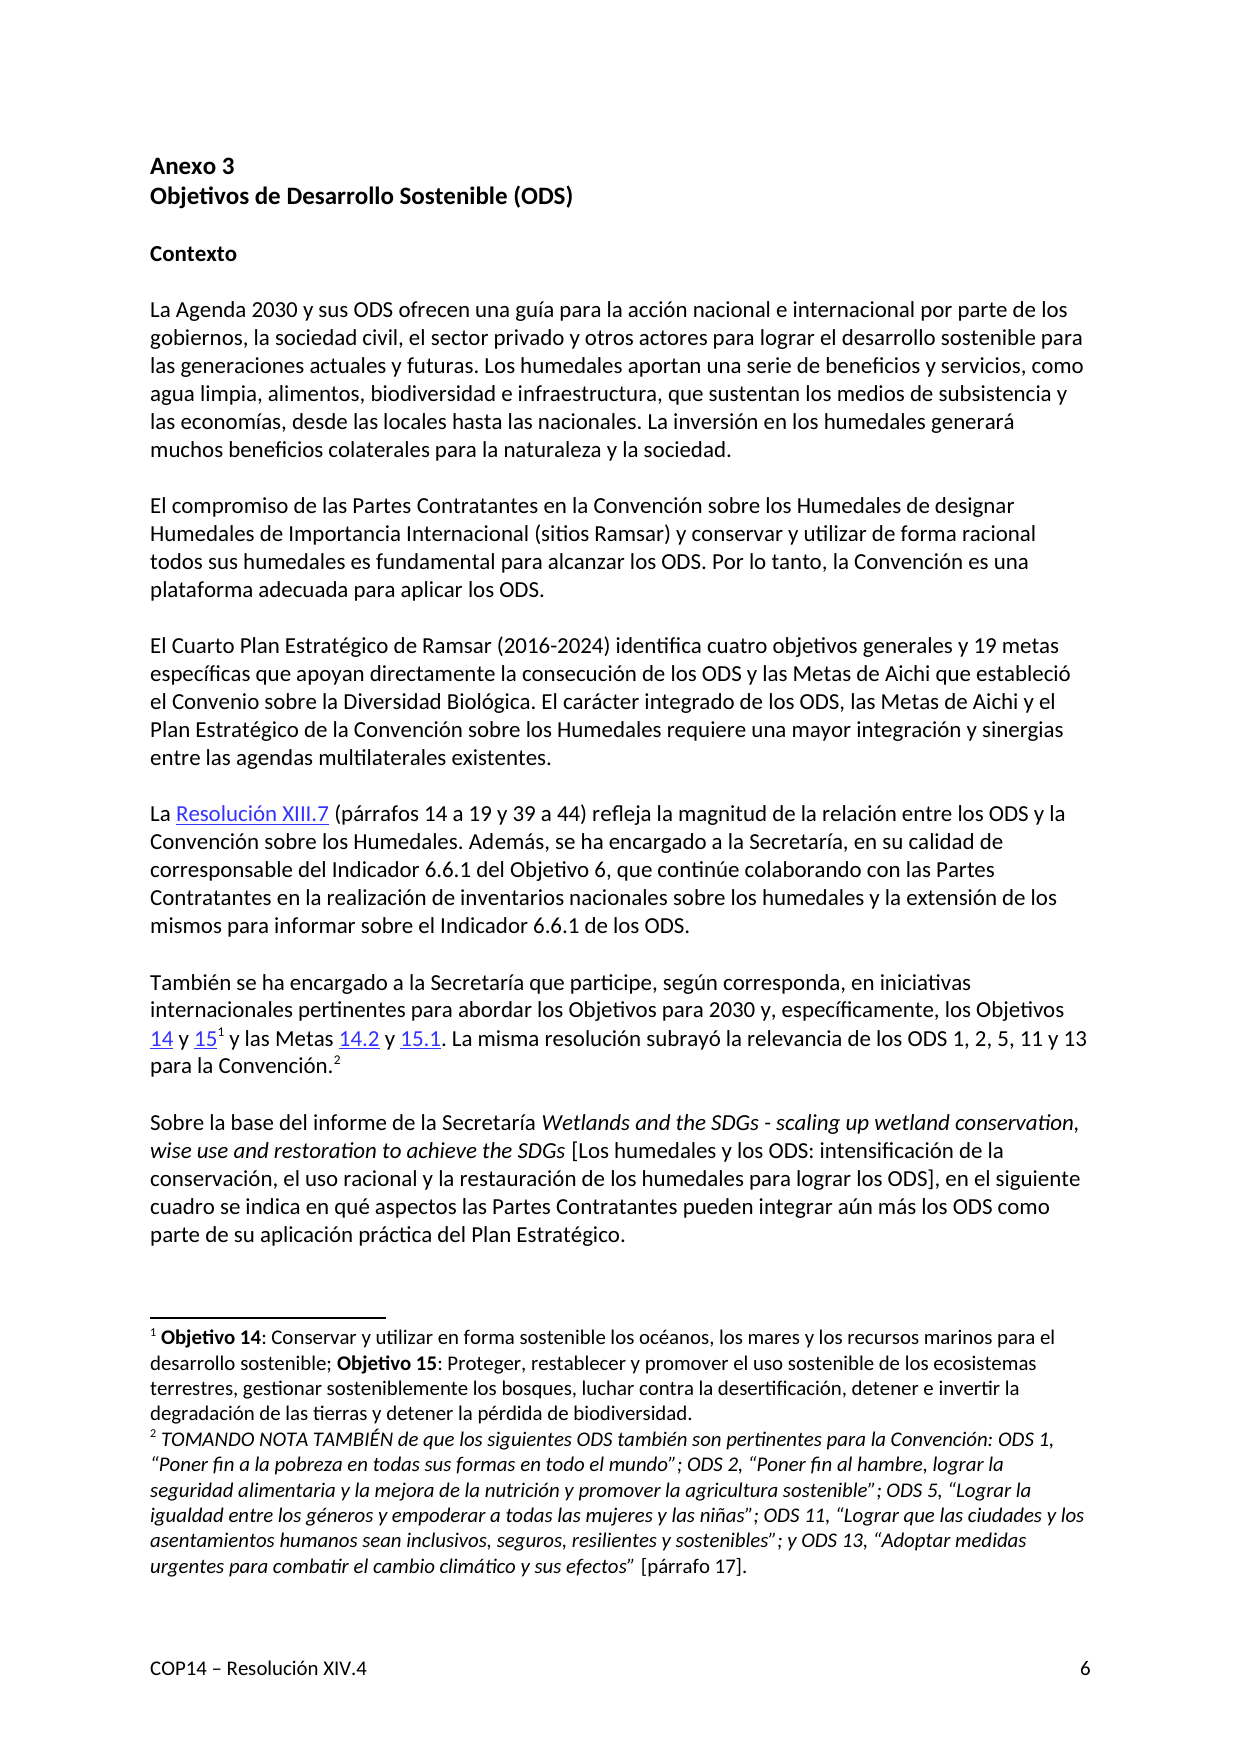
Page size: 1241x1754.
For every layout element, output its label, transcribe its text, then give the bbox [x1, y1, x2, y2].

text Objetivos de Desarrollo Sostenible (ODS) [150, 181, 1090, 211]
text La Agenda 2030 y sus ODS ofrecen una guía para la acción nacional e internacional por parte de los gobiernos, la sociedad civil, el sector privado y otros actores para lograr el desarrollo sostenible para las generaciones actuales y futuras. Los humedales aportan una serie de beneficios y servicios, como agua limpia, alimentos, biodiversidad e infraestructura, que sustentan los medios de subsistencia y las economías, desde las locales hasta las nacionales. La inversión en los humedales generará muchos beneficios colaterales para la naturaleza y la sociedad. [150, 295, 1090, 463]
text Anexo 3 [150, 150, 1090, 181]
text El compromiso de las Partes Contratantes en la Convención sobre los Humedales de designar Humedales de Importancia Internacional (sitios Ramsar) y conservar y utilizar de forma racional todos sus humedales es fundamental para alcanzar los ODS. Por lo tanto, la Convención es una plataforma adecuada para aplicar los ODS. [150, 491, 1090, 603]
text Contexto [150, 239, 1090, 267]
text También se ha encargado a la Secretaría que participe, según corresponda, en iniciativas internacionales pertinentes para abordar los Objetivos para 2030 y, específicamente, los Objetivos 14 y 15 y las Metas 14.2 y 15.1. La misma resolución subrayó la relevancia de los ODS 1, 2, 5, 11 y 13 para la Convención. [150, 968, 1090, 1080]
text La Resolución XIII.7 (párrafos 14 a 19 y 39 a 44) refleja la magnitud de la relación entre los ODS y la Convención sobre los Humedales. Además, se ha encargado a la Secretaría, en su calidad de corresponsable del Indicador 6.6.1 del Objetivo 6, que continúe colaborando con las Partes Contratantes en la realización de inventarios nacionales sobre los humedales y la extensión de los mismos para informar sobre el Indicador 6.6.1 de los ODS. [150, 799, 1090, 939]
text El Cuarto Plan Estratégico de Ramsar (2016-2024) identifica cuatro objetivos generales y 19 metas específicas que apoyan directamente la consecución de los ODS y las Metas de Aichi que estableció el Convenio sobre la Diversidad Biológica. El carácter integrado de los ODS, las Metas de Aichi y el Plan Estratégico de la Convención sobre los Humedales requiere una mayor integración y sinergias entre las agendas multilaterales existentes. [150, 631, 1090, 771]
text Sobre la base del informe de la Secretaría Wetlands and the SDGs - scaling up wetland conservation, wise use and restoration to achieve the SDGs [Los humedales y los ODS: intensificación de la conservación, el uso racional y la restauración de los humedales para lograr los ODS], en el siguiente cuadro se indica en qué aspectos las Partes Contratantes pueden integrar aún más los ODS como parte de su aplicación práctica del Plan Estratégico. [150, 1108, 1090, 1248]
